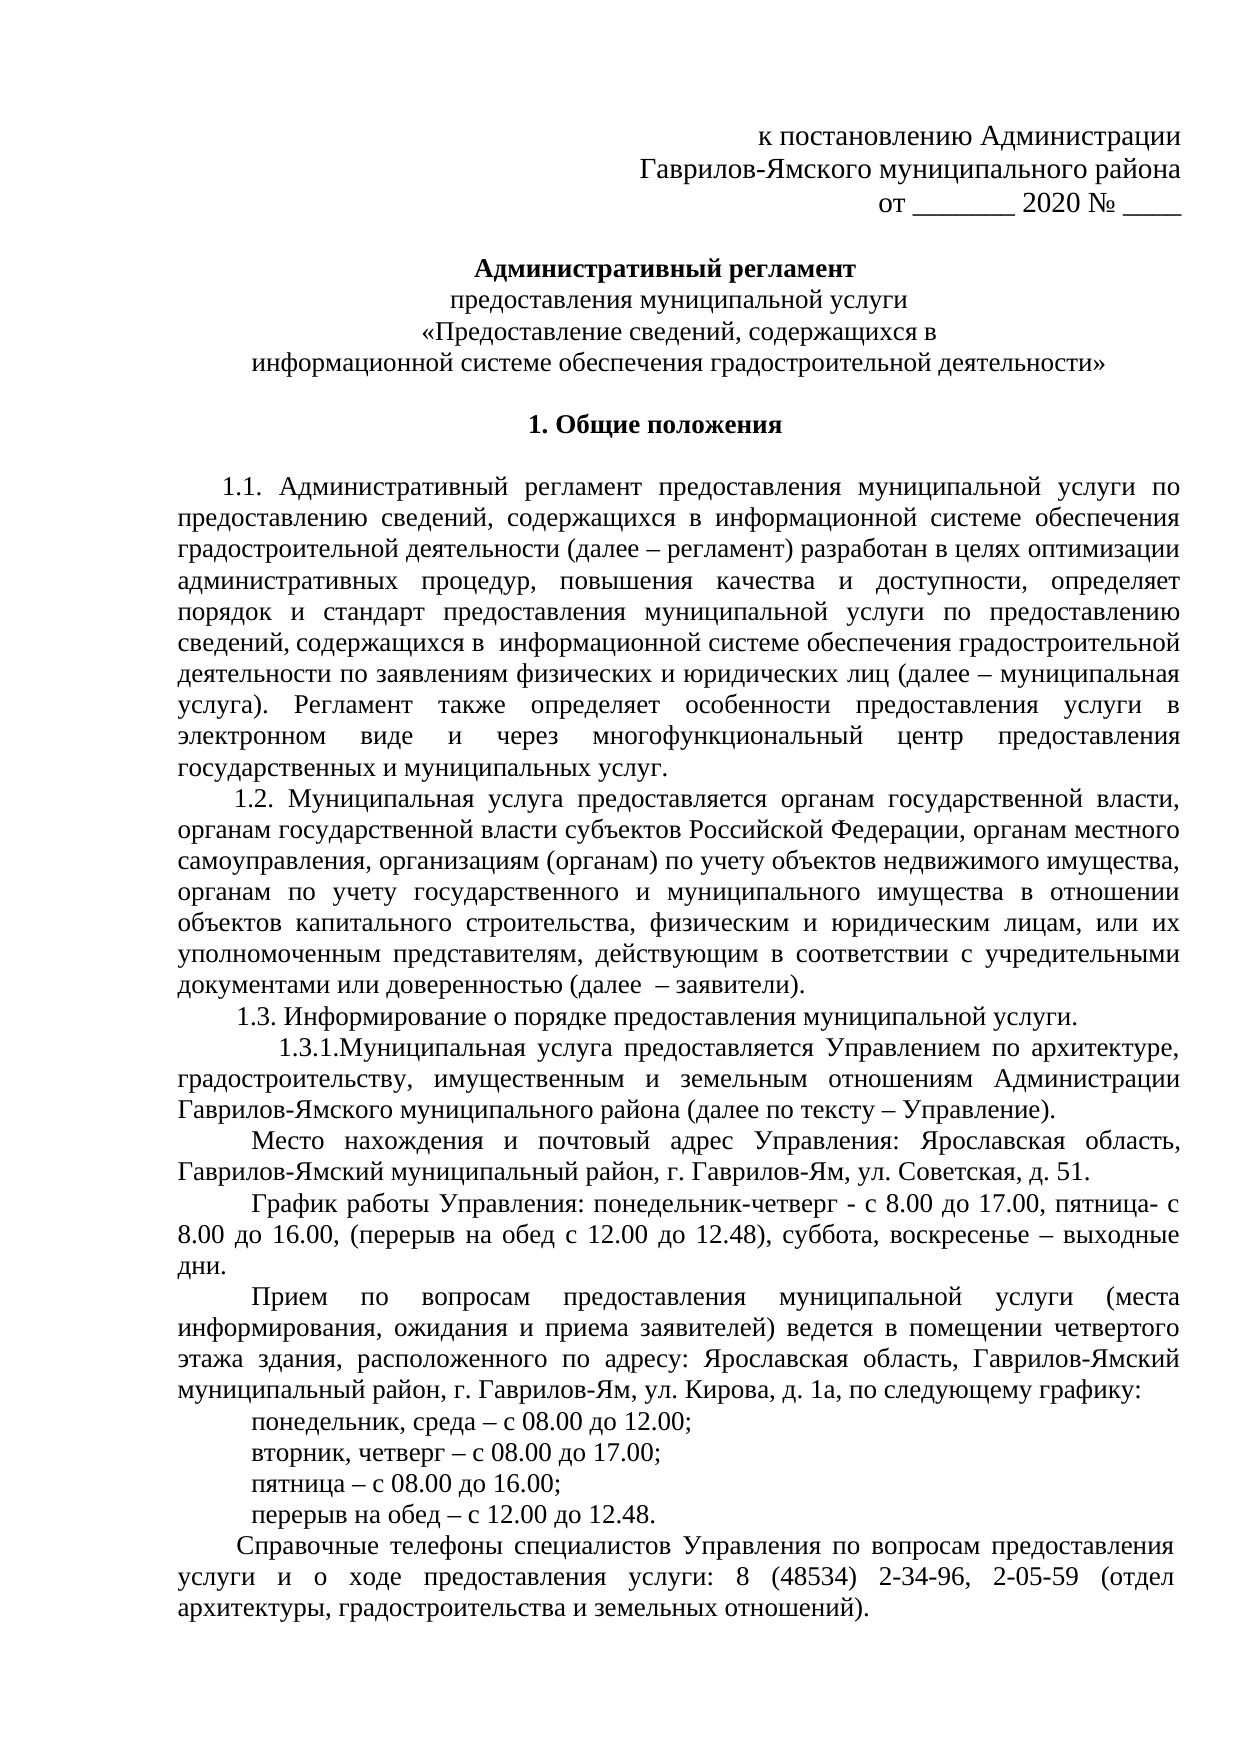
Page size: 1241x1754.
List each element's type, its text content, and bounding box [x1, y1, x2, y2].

text 1.1. Административный регламент предоставления муниципальной услуги по предоставлению сведений, содержащихся в информационной системе обеспечения градостроительной деятельности (далее – регламент) разработан в целях оптимизации административных процедур, повышения качества и доступности, определяет порядок и стандарт предоставления муниципальной услуги по предоставлению сведений, содержащихся в информационной системе обеспечения градостроительной деятельности по заявлениям физических и юридических лиц (далее – муниципальная услуга). Регламент также определяет особенности предоставления услуги в электронном виде и через многофункциональный центр предоставления государственных и муниципальных услуг. [177, 470, 1181, 782]
text 1.3. Информирование о порядке предоставления муниципальной услуги. [177, 1000, 1181, 1031]
text 1.2. Муниципальная услуга предоставляется органам государственной власти, органам государственной власти субъектов Российской Федерации, органам местного самоуправления, организациям (органам) по учету объектов недвижимого имущества, органам по учету государственного и муниципального имущества в отношении объектов капитального строительства, физическим и юридическим лицам, или их уполномоченным представителям, действующим в соответствии с учредительными документами или доверенностью (далее – заявители). [177, 782, 1181, 1000]
list Гаврилов-Ямского муниципального района [177, 152, 1181, 185]
text вторник, четверг – с 08.00 до 17.00; [177, 1436, 1181, 1467]
text понедельник, среда – с 08.00 до 12.00; [177, 1405, 1181, 1436]
text 1.3.1.Муниципальная услуга предоставляется Управлением по архитектуре, градостроительству, имущественным и земельным отношениям Администрации Гаврилов-Ямского муниципального района (далее по тексту – Управление). [177, 1031, 1181, 1124]
text предоставления муниципальной услуги [177, 283, 1181, 314]
list от _______ 2020 № ____ [177, 185, 1181, 219]
text информационной системе обеспечения градостроительной деятельности» [177, 346, 1181, 377]
text «Предоставление сведений, содержащихся в [177, 314, 1181, 346]
list к постановлению Администрации [177, 118, 1181, 152]
text 1. Общие положения [177, 408, 1181, 439]
text пятница – с 08.00 до 16.00; [177, 1467, 1181, 1498]
text Прием по вопросам предоставления муниципальной услуги (места информирования, ожидания и приема заявителей) ведется в помещении четвертого этажа здания, расположенного по адресу: Ярославская область, Гаврилов-Ямский муниципальный район, г. Гаврилов-Ям, ул. Кирова, д. 1а, по следующему графику: [177, 1280, 1181, 1405]
text График работы Управления: понедельник-четверг - с 8.00 до 17.00, пятница- с 8.00 до 16.00, (перерыв на обед с 12.00 до 12.48), суббота, воскресенье – выходные дни. [177, 1187, 1181, 1280]
text перерыв на обед – с 12.00 до 12.48. [177, 1498, 1181, 1529]
text Место нахождения и почтовый адрес Управления: Ярославская область, Гаврилов-Ямский муниципальный район, г. Гаврилов-Ям, ул. Советская, д. 51. [177, 1124, 1181, 1187]
text Справочные телефоны специалистов Управления по вопросам предоставления услуги и о ходе предоставления услуги: 8 (48534) 2-34-96, 2-05-59 (отдел архитектуры, градостроительства и земельных отношений). [177, 1529, 1175, 1623]
list Административный регламент [177, 252, 1093, 283]
